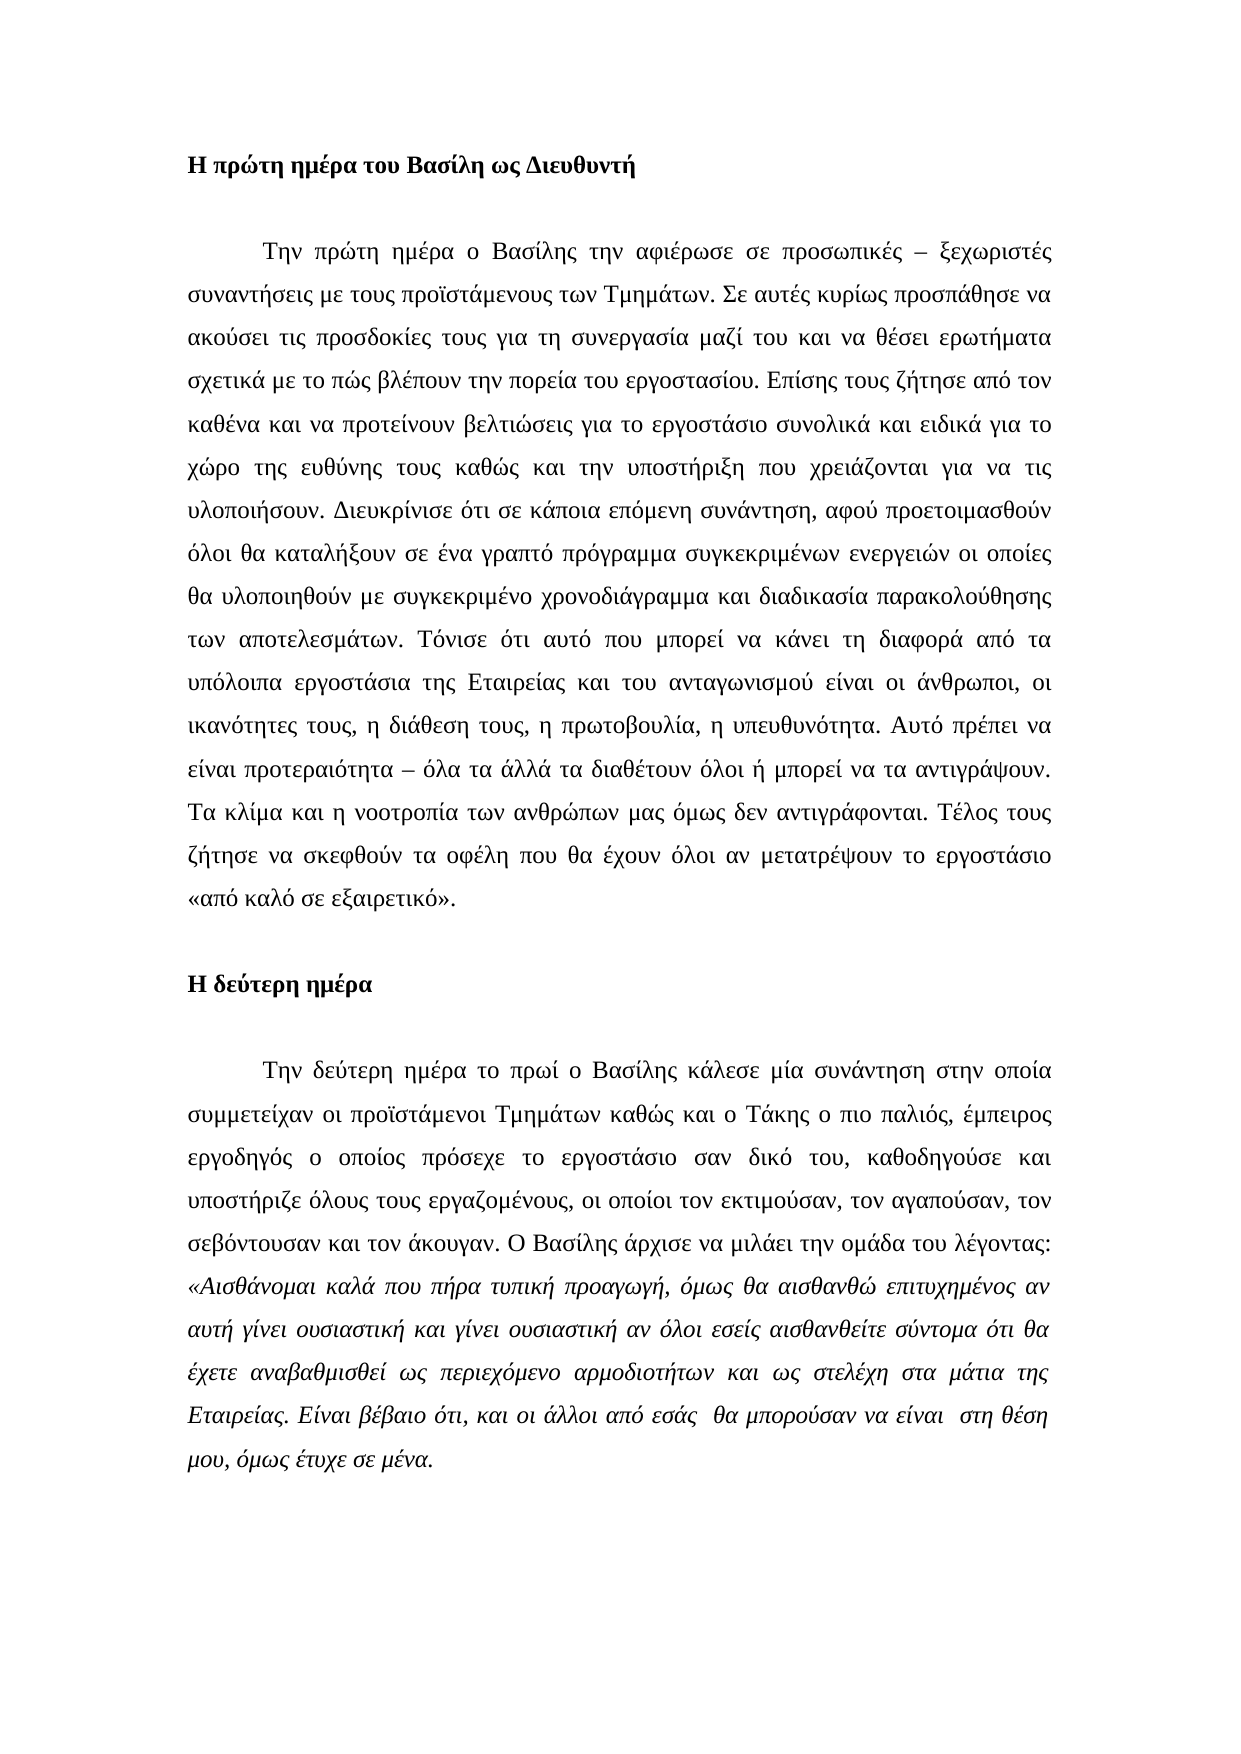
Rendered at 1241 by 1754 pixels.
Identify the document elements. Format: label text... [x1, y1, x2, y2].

text Η πρώτη ημέρα του Βασίλη ως Διευθυντή [187, 150, 1053, 179]
text Την πρώτη ημέρα ο Βασίλης την αφιέρωσε σε προσωπικές – ξεχωριστές συναντήσεις με τους προϊστάμενους των Τμημάτων. Σε αυτές κυρίως προσπάθησε να ακούσει τις προσδοκίες τους για τη συνεργασία μαζί του και να θέσει ερωτήματα σχετικά με το πώς βλέπουν την πορεία του εργοστασίου. Επίσης τους ζήτησε από τον καθένα και να προτείνουν βελτιώσεις για το εργοστάσιο συνολικά και ειδικά για το χώρο της ευθύνης τους καθώς και την υποστήριξη που χρειάζονται για να τις υλοποιήσουν. Διευκρίνισε ότι σε κάποια επόμενη συνάντηση, αφού προετοιμασθούν όλοι θα καταλήξουν σε ένα γραπτό πρόγραμμα συγκεκριμένων ενεργειών οι οποίες θα υλοποιηθούν με συγκεκριμένο χρονοδιάγραμμα και διαδικασία παρακολούθησης των αποτελεσμάτων. Τόνισε ότι αυτό που μπορεί να κάνει τη διαφορά από τα υπόλοιπα εργοστάσια της Εταιρείας και του ανταγωνισμού είναι οι άνθρωποι, οι ικανότητες τους, η διάθεση τους, η πρωτοβουλία, η υπευθυνότητα. Αυτό πρέπει να είναι προτεραιότητα – όλα τα άλλά τα διαθέτουν όλοι ή μπορεί να τα αντιγράψουν. Τα κλίμα και η νοοτροπία των ανθρώπων μας όμως δεν αντιγράφονται. Τέλος τους ζήτησε να σκεφθούν τα οφέλη που θα έχουν όλοι αν μετατρέψουν το εργοστάσιο «από καλό σε εξαιρετικό». [187, 236, 1053, 912]
text Η δεύτερη ημέρα [187, 969, 1053, 998]
text Την δεύτερη ημέρα το πρωί ο Βασίλης κάλεσε μία συνάντηση στην οποία συμμετείχαν οι προϊστάμενοι Τμημάτων καθώς και ο Τάκης ο πιο παλιός, έμπειρος εργοδηγός ο οποίος πρόσεχε το εργοστάσιο σαν δικό του, καθοδηγούσε και υποστήριζε όλους τους εργαζομένους, οι οποίοι τον εκτιμούσαν, τον αγαπούσαν, τον σεβόντουσαν και τον άκουγαν. Ο Βασίλης άρχισε να μιλάει την ομάδα του λέγοντας: «Αισθάνομαι καλά που πήρα τυπική προαγωγή, όμως θα αισθανθώ επιτυχημένος αν αυτή γίνει ουσιαστική και γίνει ουσιαστική αν όλοι εσείς αισθανθείτε σύντομα ότι θα έχετε αναβαθμισθεί ως περιεχόμενο αρμοδιοτήτων και ως στελέχη στα μάτια της Εταιρείας. Είναι βέβαιο ότι, και οι άλλοι από εσάς θα μπορούσαν να είναι στη θέση μου, όμως έτυχε σε μένα. [187, 1056, 1053, 1472]
